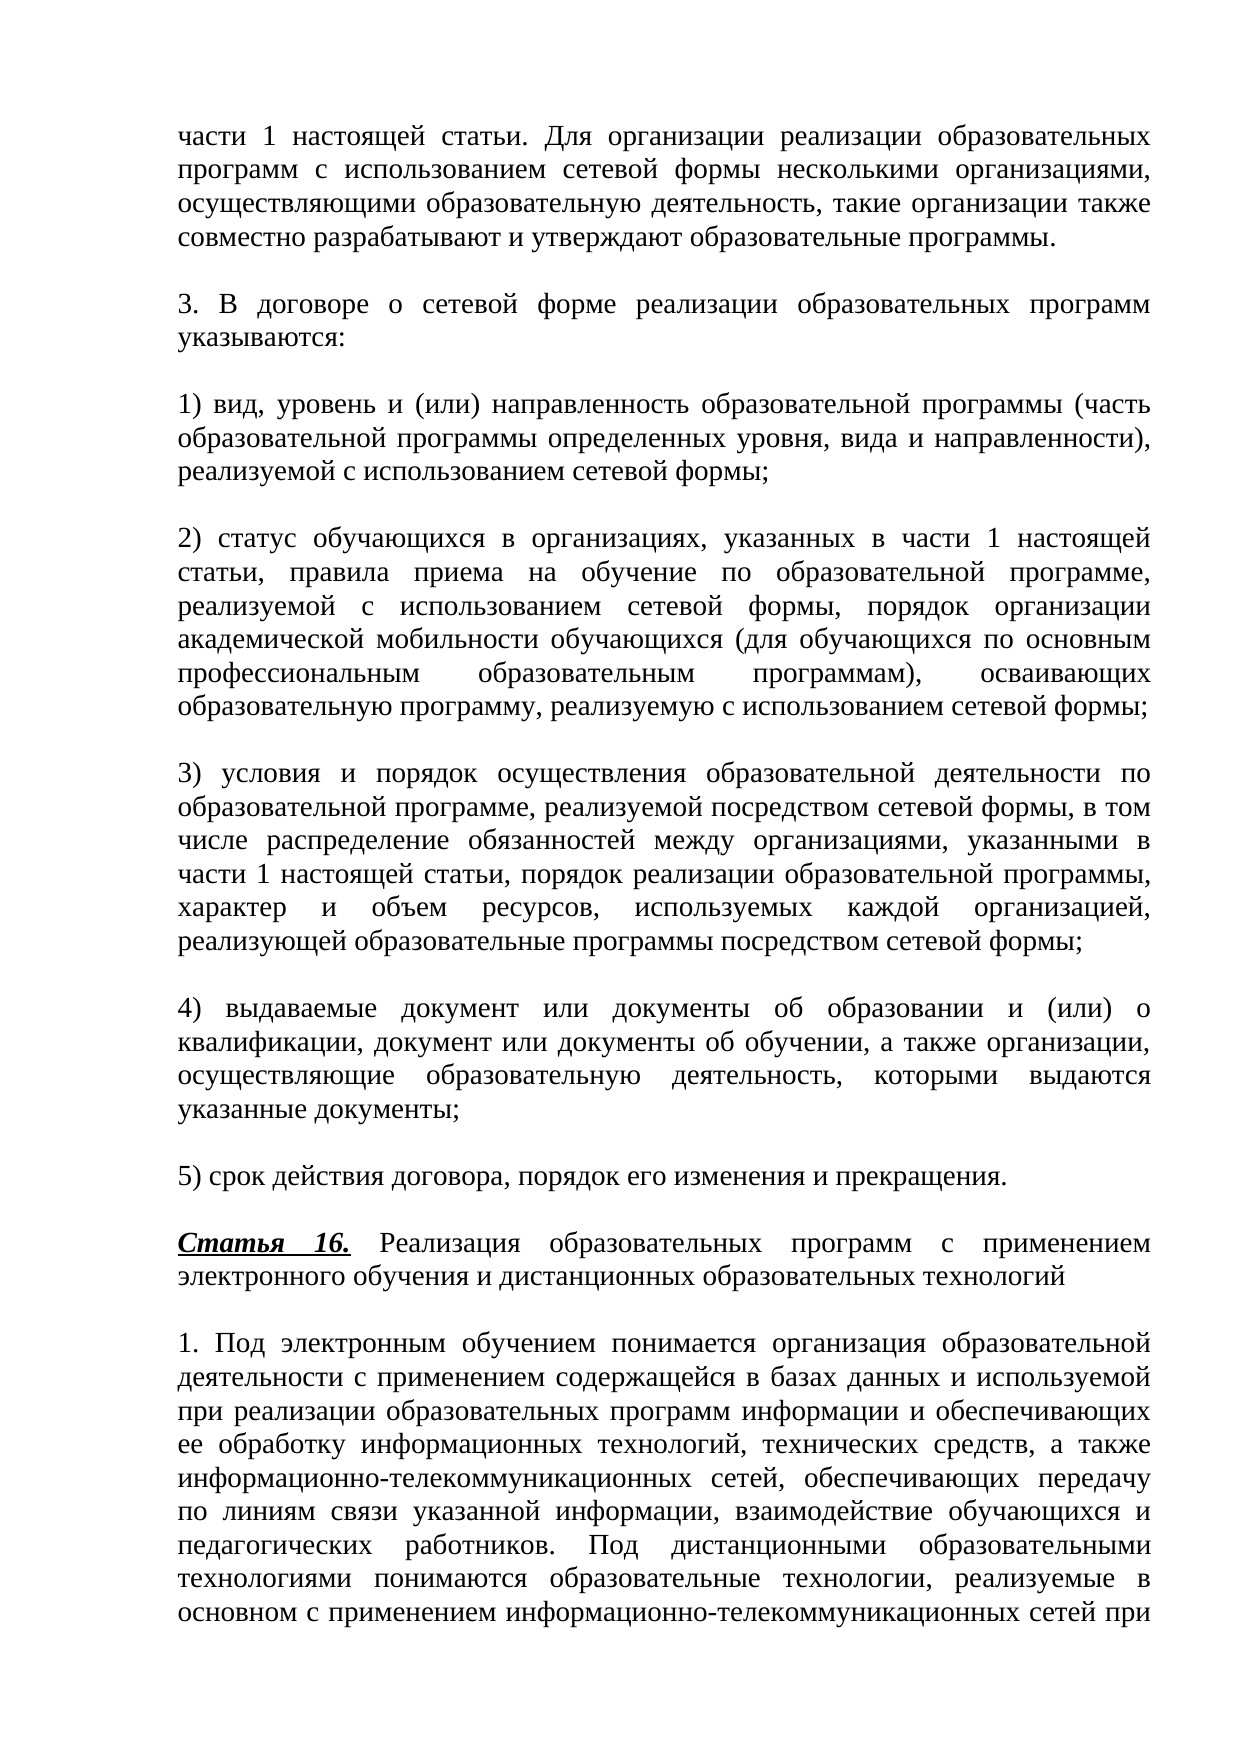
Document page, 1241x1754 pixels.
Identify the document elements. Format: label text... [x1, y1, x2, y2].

text 3. В договоре о сетевой форме реализации образовательных программ указываются: [177, 286, 1152, 353]
text 3) условия и порядок осуществления образовательной деятельности по образовательной программе, реализуемой посредством сетевой формы, в том числе распределение обязанностей между организациями, указанными в части 1 настоящей статьи, порядок реализации образовательной программы, характер и объем ресурсов, используемых каждой организацией, реализующей образовательные программы посредством сетевой формы; [177, 755, 1152, 957]
text 4) выдаваемые документ или документы об образовании и (или) о квалификации, документ или документы об обучении, а также организации, осуществляющие образовательную деятельность, которыми выдаются указанные документы; [177, 990, 1152, 1124]
text 2) статус обучающихся в организациях, указанных в части 1 настоящей статьи, правила приема на обучение по образовательной программе, реализуемой с использованием сетевой формы, порядок организации академической мобильности обучающихся (для обучающихся по основным профессиональным образовательным программам), осваивающих образовательную программу, реализуемую с использованием сетевой формы; [177, 521, 1152, 722]
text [177, 118, 1152, 252]
text 5) срок действия договора, порядок его изменения и прекращения. [177, 1158, 1152, 1191]
text Статья 16. Реализация образовательных программ с применением электронного обучения и дистанционных образовательных технологий [177, 1225, 1152, 1292]
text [177, 1326, 1152, 1627]
text 1) вид, уровень и (или) направленность образовательной программы (часть образовательной программы определенных уровня, вида и направленности), реализуемой с использованием сетевой формы; [177, 386, 1152, 487]
